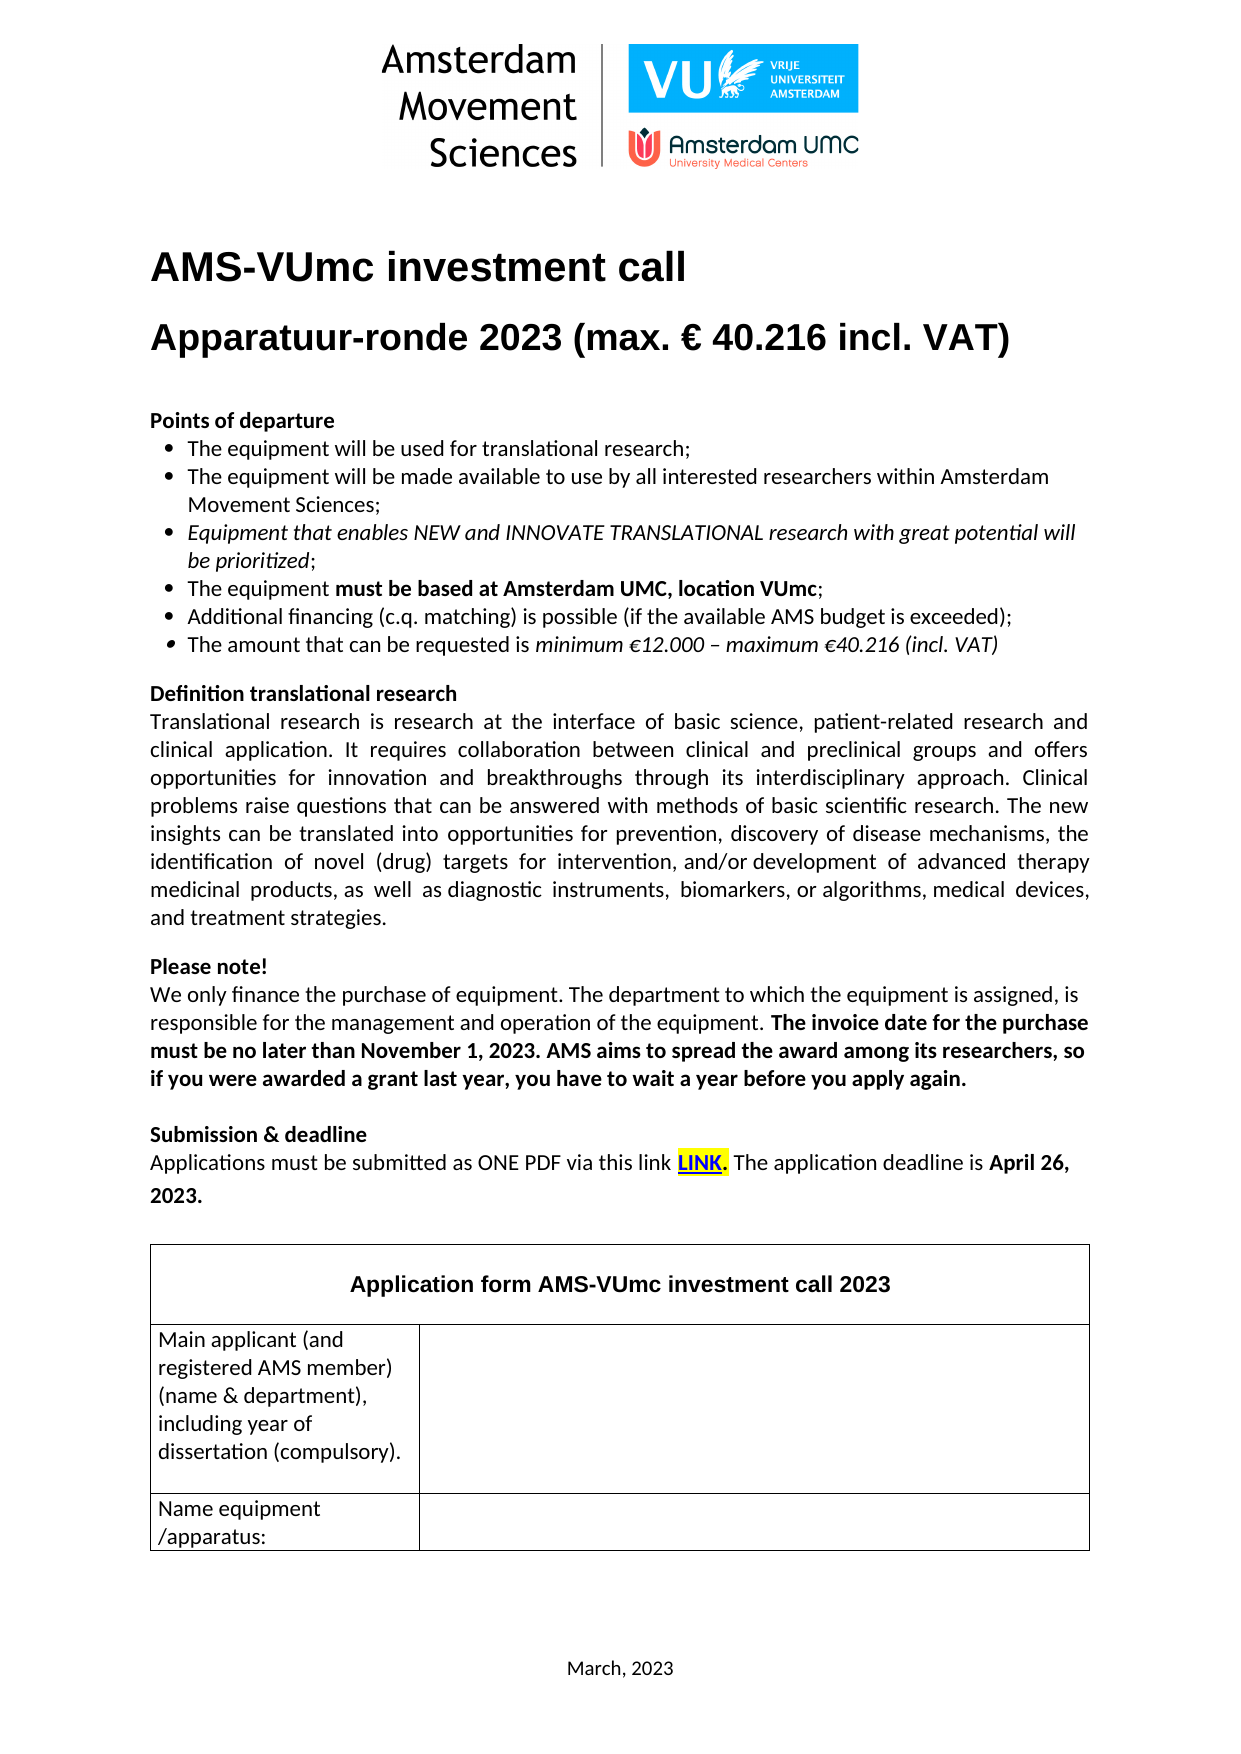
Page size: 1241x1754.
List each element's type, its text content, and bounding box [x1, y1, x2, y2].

text Points of departure [150, 406, 1090, 434]
list The equipment must be based at Amsterdam UMC, location VUmc; [165, 574, 1090, 602]
list The equipment will be made available to use by all interested researchers within Amsterdam Movement Sciences; [165, 462, 1090, 518]
table_header Application form AMS-VUmc investment call 2023 [151, 1245, 1089, 1324]
list Equipment that enables NEW and INNOVATE TRANSLATIONAL research with great potential will be prioritized; [165, 518, 1090, 574]
picture [683, 62, 710, 98]
text Translational research is research at the interface of basic science, patient-related research and clinical application. It requires collaboration between clinical and preclinical groups and offers opportunities for innovation and breakthroughs through its interdisciplinary approach. Clinical problems raise questions that can be answered with methods of basic scientific research. The new insights can be translated into opportunities for prevention, discovery of disease mechanisms, the identification of novel (drug) targets for intervention, and/or development of advanced therapy medicinal products, as well as diagnostic instruments, biomarkers, or algorithms, medical devices, and treatment strategies. [150, 707, 1090, 931]
table_cell Name equipment /apparatus: [151, 1494, 419, 1550]
text AMS-VUmc investment call [150, 243, 1090, 291]
list Additional financing (c.q. matching) is possible (if the available AMS budget is exceeded); [165, 602, 1090, 630]
text Apparatuur-ronde 2023 (max. € 40.216 incl. VAT) [150, 316, 1090, 359]
text Submission & deadline [150, 1120, 1090, 1148]
picture [719, 51, 761, 95]
text Applications must be submitted as ONE PDF via this link LINK. The application deadline is April 26, 2023. [150, 1148, 1090, 1209]
text Please note! [150, 952, 1090, 980]
list The equipment will be used for translational research; [165, 434, 1090, 462]
table_cell [420, 1325, 1089, 1493]
list The amount that can be requested is minimum €12.000 – maximum €40.216 (incl. VAT) [165, 630, 1090, 658]
table_cell Main applicant (and registered AMS member) (name & department), including year of dissertation (compulsory). [151, 1325, 419, 1493]
text Definition translational research [150, 679, 1090, 707]
table_cell [420, 1494, 1089, 1550]
text We only finance the purchase of equipment. The department to which the equipment is assigned, is responsible for the management and operation of the equipment. The invoice date for the purchase must be no later than November 1, 2023. AMS aims to spread the award among its researchers, so if you were awarded a grant last year, you have to wait a year before you apply again. [150, 980, 1090, 1092]
picture [645, 62, 676, 97]
picture [381, 44, 859, 169]
